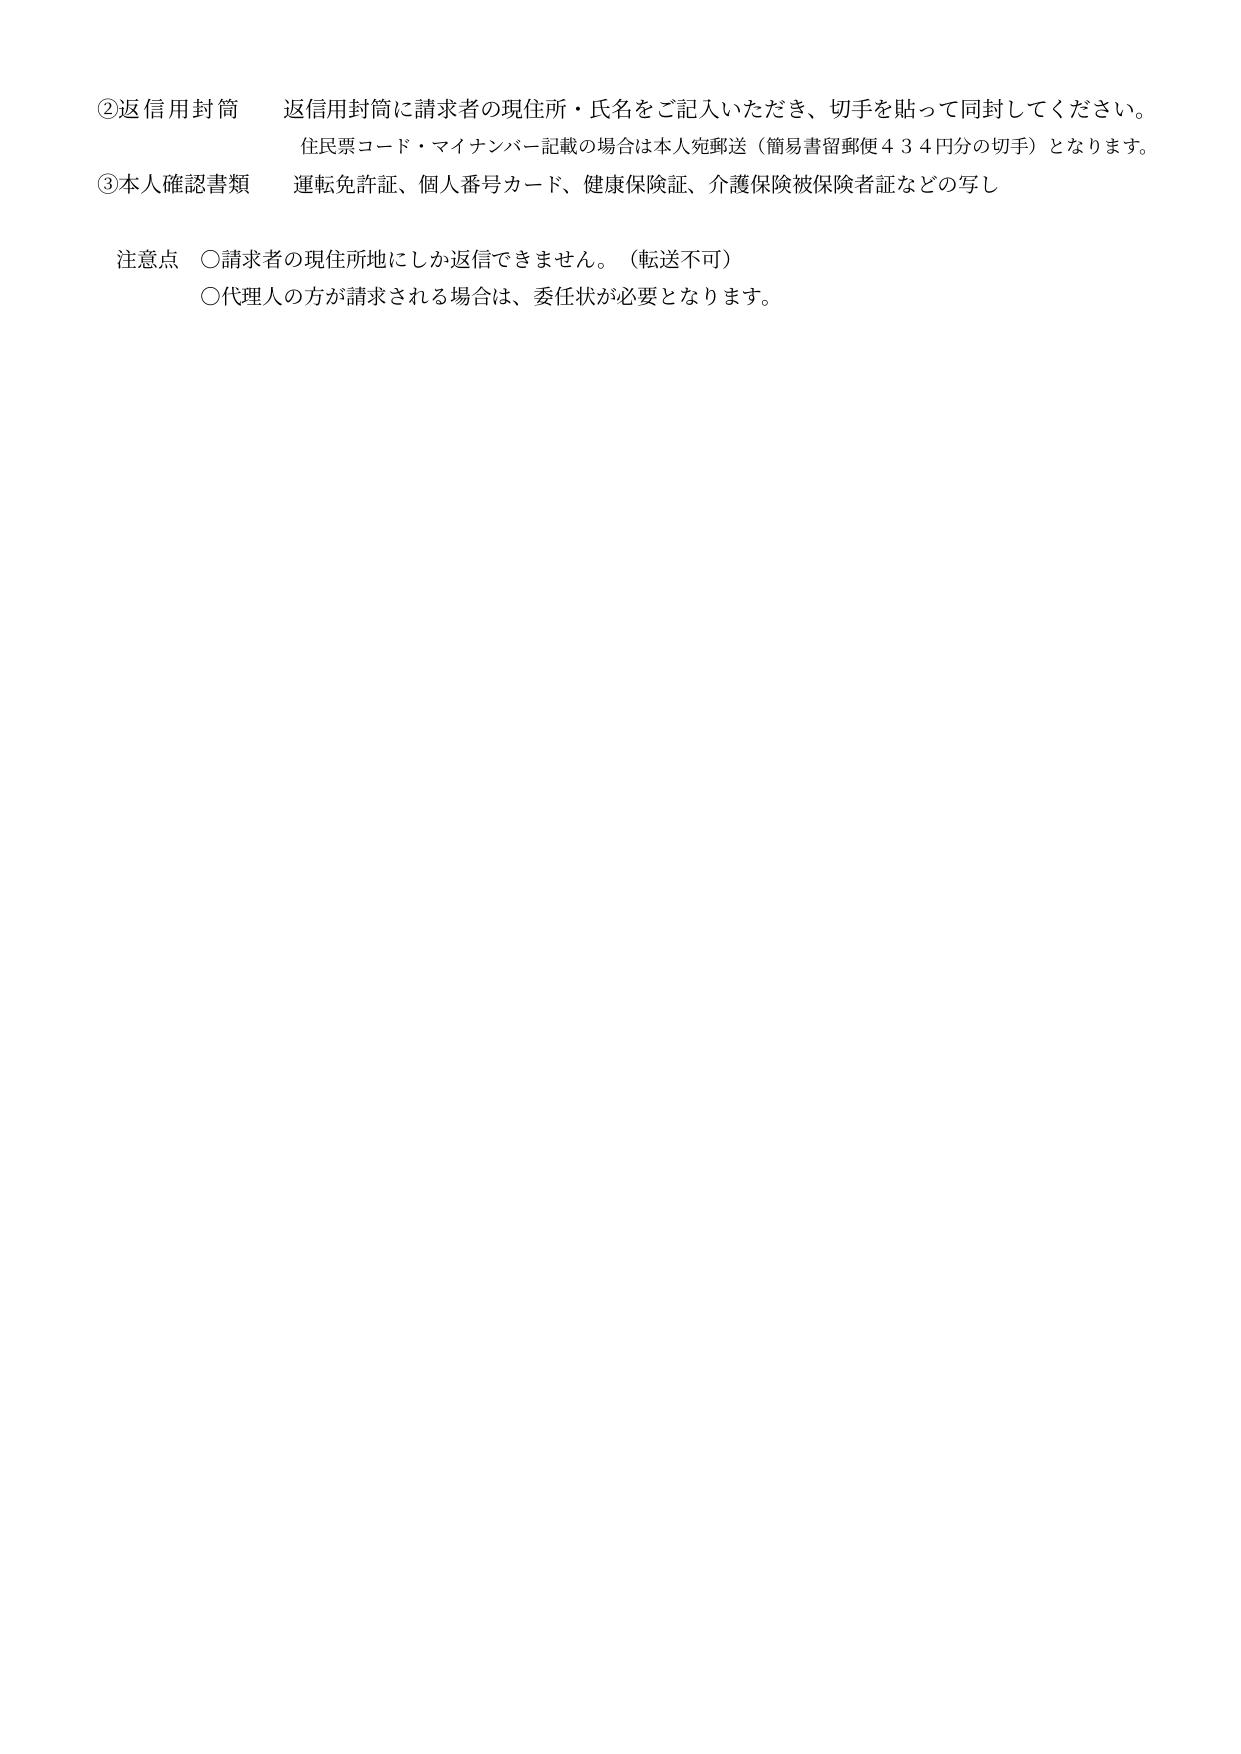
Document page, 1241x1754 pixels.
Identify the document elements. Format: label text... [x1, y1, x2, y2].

text 住民票コード・マイナンバー記載の場合は本人宛郵送（簡易書留郵便４３４円分の切手）となります。 [75, 127, 1165, 164]
text ○代理人の方が請求される場合は、委任状が必要となります。 [75, 277, 1165, 314]
text ③本人確認書類 運転免許証、個人番号カード、健康保険証、介護保険被保険者証などの写し [75, 164, 1165, 202]
text ②返信用封筒 返信用封筒に請求者の現住所・氏名をご記入いただき、切手を貼って同封してください。 [75, 89, 1165, 127]
text 注意点 ○請求者の現住所地にしか返信できません。（転送不可） [75, 239, 1165, 277]
